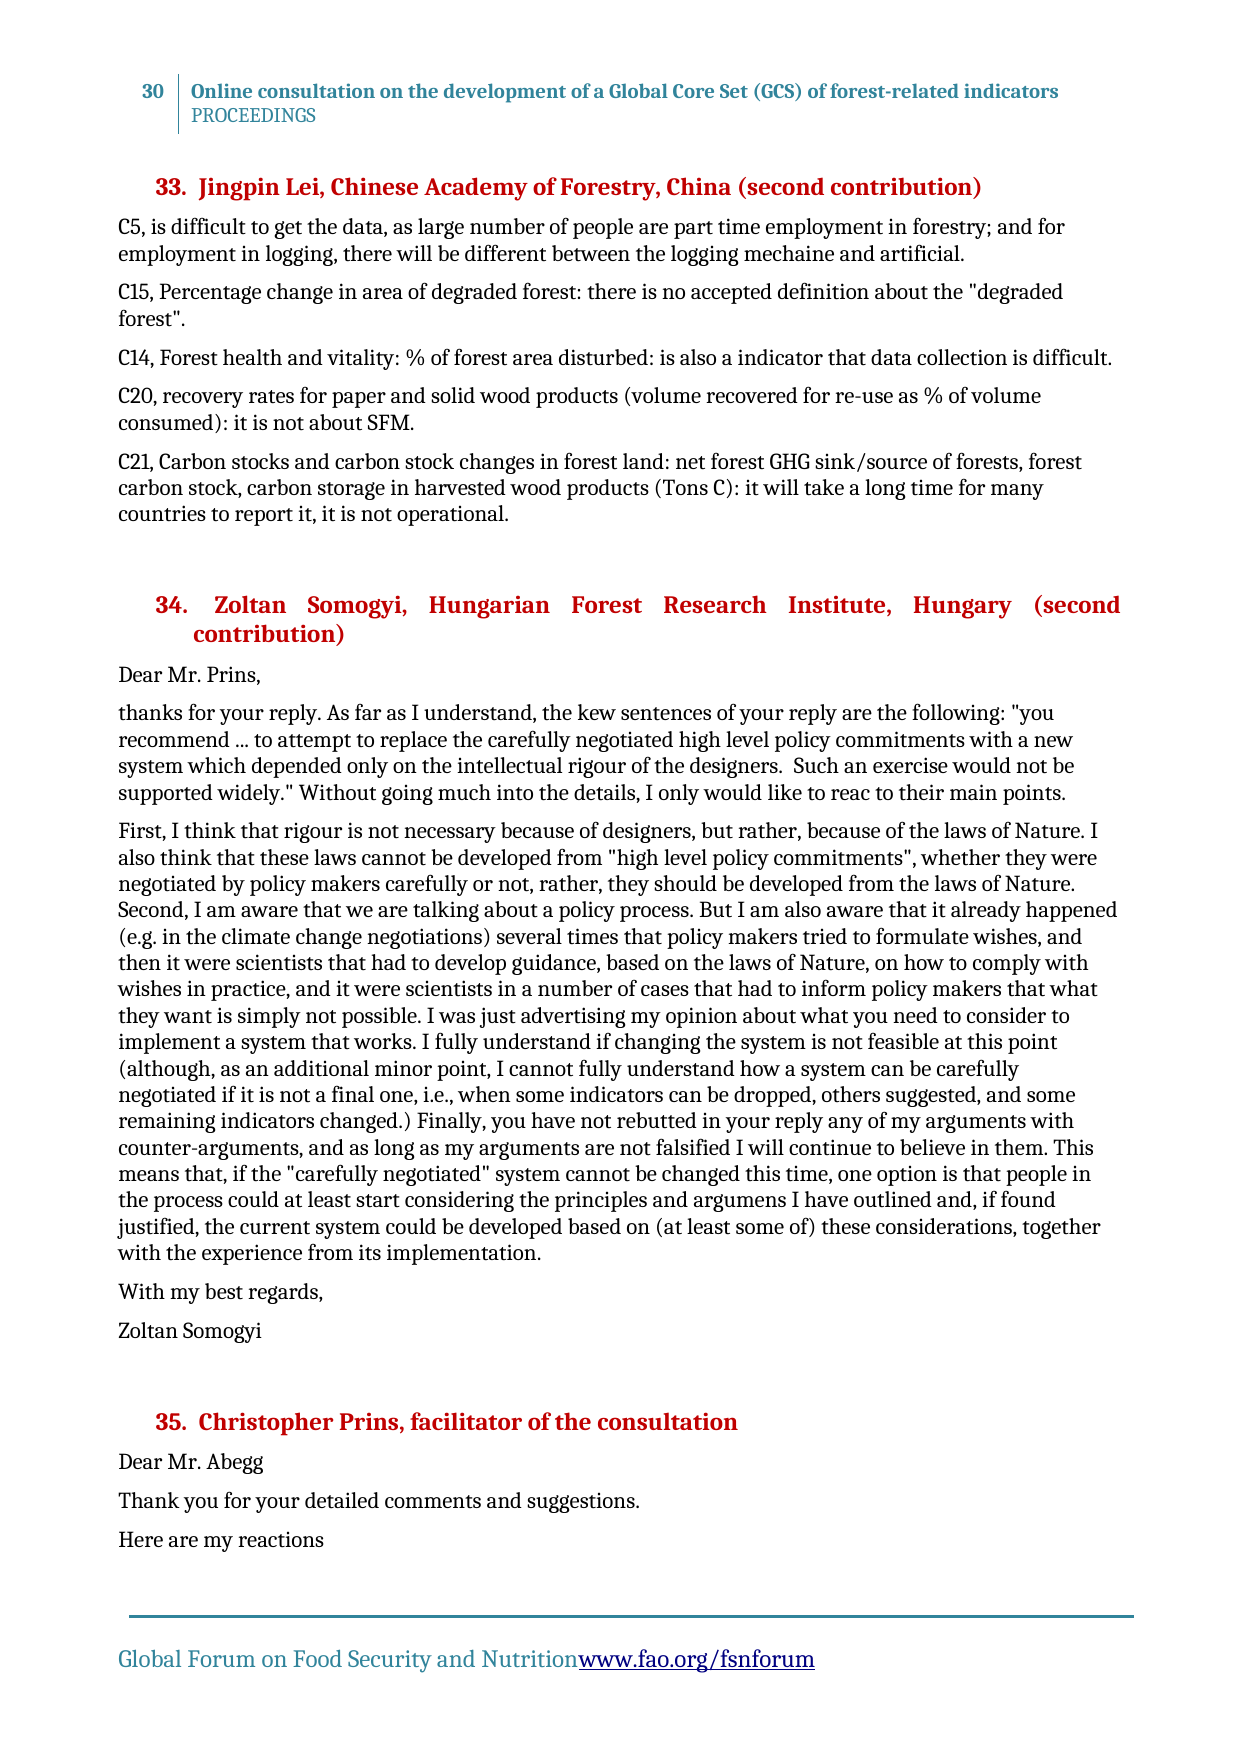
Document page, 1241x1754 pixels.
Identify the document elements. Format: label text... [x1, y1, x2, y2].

text C14, Forest health and vitality: % of forest area disturbed: is also a indicator that data collection is difficult. [118, 344, 1122, 371]
subtitle Jingpin Lei, Chinese Academy of Forestry, China (second contribution) [156, 173, 1122, 201]
text Thank you for your detailed comments and suggestions. [118, 1488, 1122, 1514]
subtitle Zoltan Somogyi, Hungarian Forest Research Institute, Hungary (second contribution) [156, 591, 1122, 649]
text C15, Percentage change in area of degraded forest: there is no accepted definition about the "degraded forest". [118, 279, 1122, 332]
text Dear Mr. Prins, [118, 661, 1122, 688]
text Here are my reactions [118, 1527, 1122, 1553]
text With my best regards, [118, 1279, 1122, 1305]
text C5, is difficult to get the data, as large number of people are part time employment in forestry; and for employment in logging, there will be different between the logging mechaine and artificial. [118, 214, 1122, 267]
text thanks for your reply. As far as I understand, the kew sentences of your reply are the following: "you recommend ... to attempt to replace the carefully negotiated high level policy commitments with a new system which depended only on the intellectual rigour of the designers. Such an exercise would not be supported widely." Without going much into the details, I only would like to reac to their main points. [118, 700, 1122, 806]
text Zoltan Somogyi [118, 1317, 1122, 1344]
text Dear Mr. Abegg [118, 1449, 1122, 1475]
text C21, Carbon stocks and carbon stock changes in forest land: net forest GHG sink/source of forests, forest carbon stock, carbon storage in harvested wood products (Tons C): it will take a long time for many countries to report it, it is not operational. [118, 448, 1122, 527]
text C20, recovery rates for paper and solid wood products (volume recovered for re-use as % of volume consumed): it is not about SFM. [118, 383, 1122, 436]
text First, I think that rigour is not necessary because of designers, but rather, because of the laws of Nature. I also think that these laws cannot be developed from "high level policy commitments", whether they were negotiated by policy makers carefully or not, rather, they should be developed from the laws of Nature. Second, I am aware that we are talking about a policy process. But I am also aware that it already happened (e.g. in the climate change negotiations) several times that policy makers tried to formulate wishes, and then it were scientists that had to develop guidance, based on the laws of Nature, on how to comply with wishes in practice, and it were scientists in a number of cases that had to inform policy makers that what they want is simply not possible. I was just advertising my opinion about what you need to consider to implement a system that works. I fully understand if changing the system is not feasible at this point (although, as an additional minor point, I cannot fully understand how a system can be carefully negotiated if it is not a final one, i.e., when some indicators can be dropped, others suggested, and some remaining indicators changed.) Finally, you have not rebutted in your reply any of my arguments with counter-arguments, and as long as my arguments are not falsified I will continue to believe in them. This means that, if the "carefully negotiated" system cannot be changed this time, one option is that people in the process could at least start considering the principles and argumens I have outlined and, if found justified, the current system could be developed based on (at least some of) these considerations, together with the experience from its implementation. [118, 818, 1122, 1266]
subtitle Christopher Prins, facilitator of the consultation [156, 1408, 1122, 1436]
